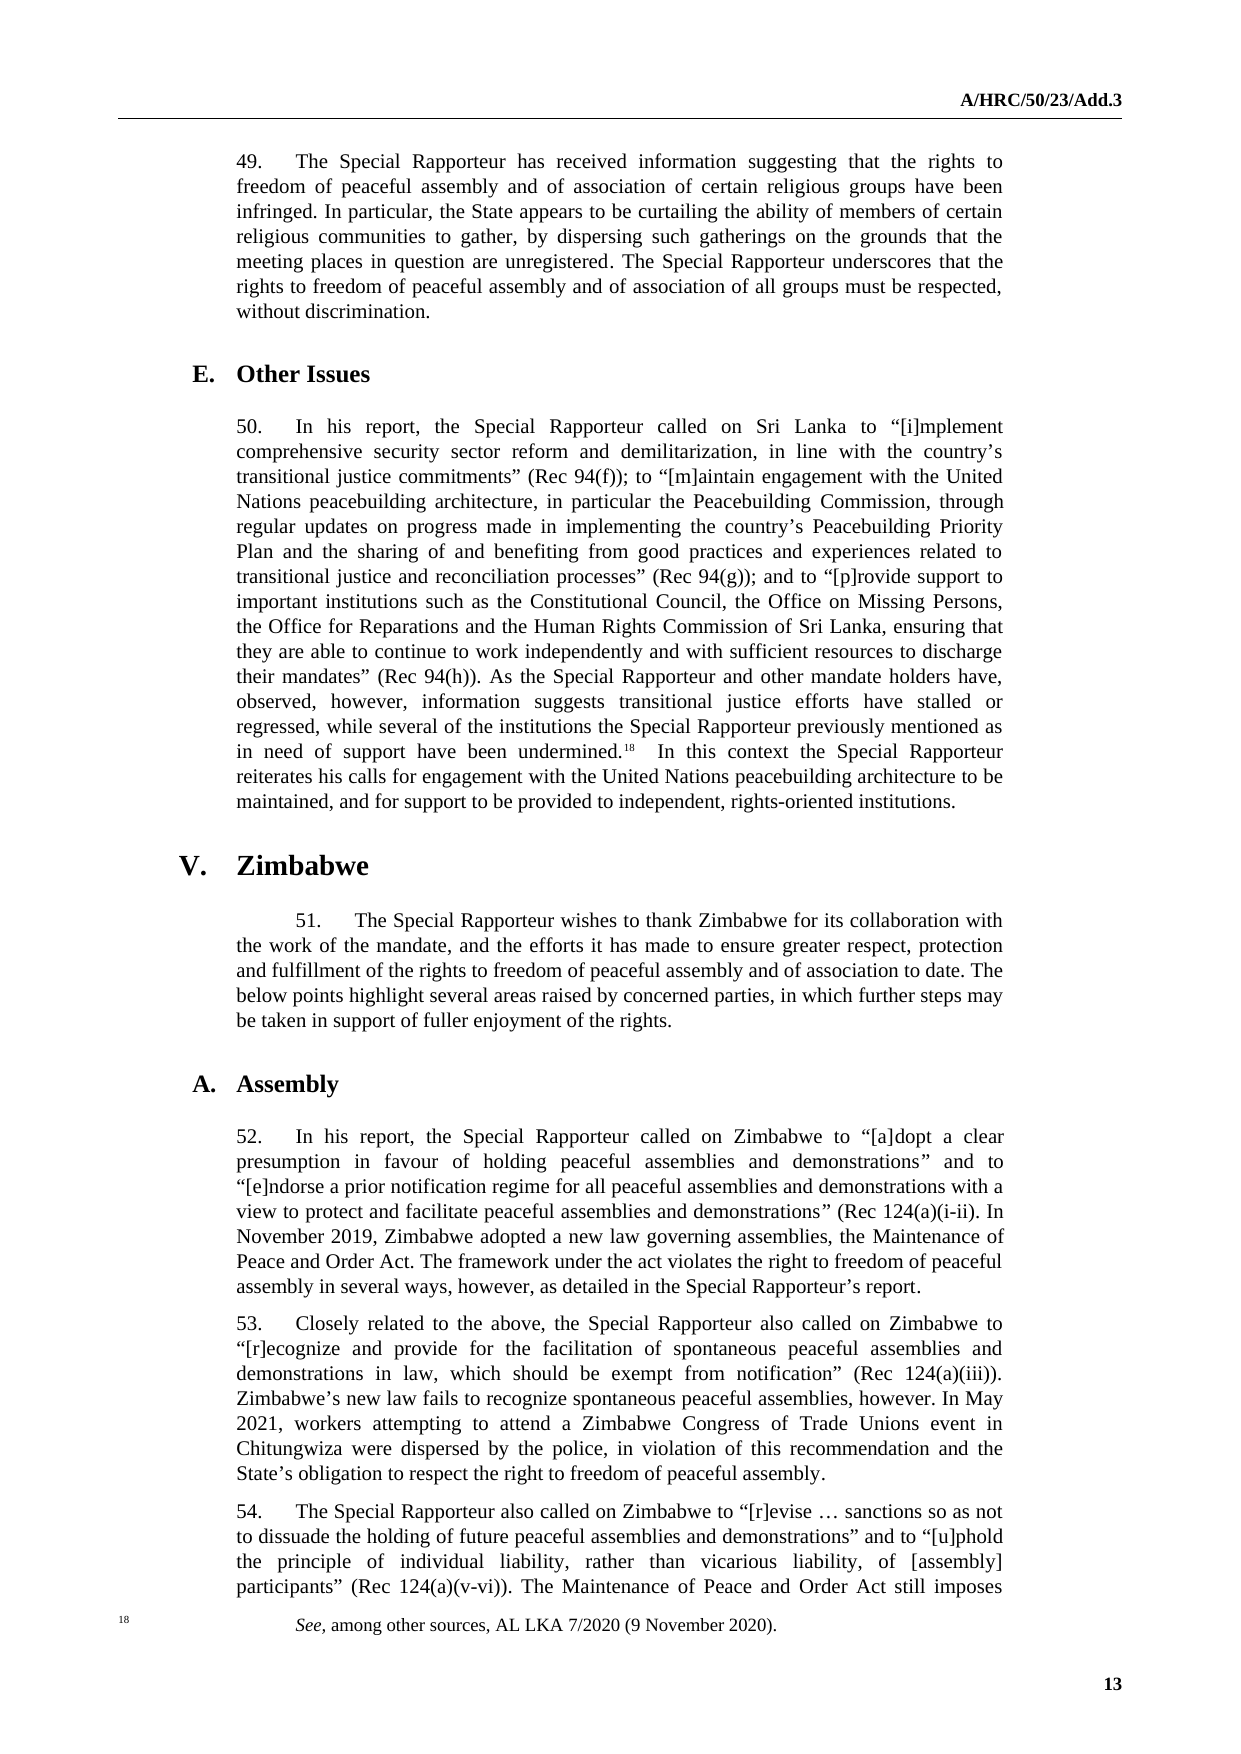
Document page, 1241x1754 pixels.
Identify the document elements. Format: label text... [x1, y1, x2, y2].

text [236, 1498, 1004, 1598]
list Other Issues [192, 360, 1004, 388]
text 50. In his report, the Special Rapporteur called on Sri Lanka to “[i]mplement comprehensive security sector reform and demilitarization, in line with the country’s transitional justice commitments” (Rec 94(f)); to “[m]aintain engagement with the United Nations peacebuilding architecture, in particular the Peacebuilding Commission, through regular updates on progress made in implementing the country’s Peacebuilding Priority Plan and the sharing of and benefiting from good practices and experiences related to transitional justice and reconciliation processes” (Rec 94(g)); and to “[p]rovide support to important institutions such as the Constitutional Council, the Office on Missing Persons, the Office for Reparations and the Human Rights Commission of Sri Lanka, ensuring that they are able to continue to work independently and with sufficient resources to discharge their mandates” (Rec 94(h)). As the Special Rapporteur and other mandate holders have, observed, however, information suggests transitional justice efforts have stalled or regressed, while several of the institutions the Special Rapporteur previously mentioned as in need of support have been undermined. In this context the Special Rapporteur reiterates his calls for engagement with the United Nations peacebuilding architecture to be maintained, and for support to be provided to independent, rights-oriented institutions. [236, 413, 1004, 813]
list Assembly [192, 1069, 1004, 1098]
text V. Zimbabwe [118, 851, 1004, 882]
text 49. The Special Rapporteur has received information suggesting that the rights to freedom of peaceful assembly and of association of certain religious groups have been infringed. In particular, the State appears to be curtailing the ability of members of certain religious communities to gather, by dispersing such gatherings on the grounds that the meeting places in question are unregistered. The Special Rapporteur underscores that the rights to freedom of peaceful assembly and of association of all groups must be respected, without discrimination. [236, 148, 1004, 323]
text 52. In his report, the Special Rapporteur called on Zimbabwe to “[a]dopt a clear presumption in favour of holding peaceful assemblies and demonstrations” and to “[e]ndorse a prior notification regime for all peaceful assemblies and demonstrations with a view to protect and facilitate peaceful assemblies and demonstrations” (Rec 124(a)(i-ii). In November 2019, Zimbabwe adopted a new law governing assemblies, the Maintenance of Peace and Order Act. The framework under the act violates the right to freedom of peaceful assembly in several ways, however, as detailed in the Special Rapporteur’s report. [236, 1123, 1004, 1298]
text 53. Closely related to the above, the Special Rapporteur also called on Zimbabwe to “[r]ecognize and provide for the facilitation of spontaneous peaceful assemblies and demonstrations in law, which should be exempt from notification” (Rec 124(a)(iii)). Zimbabwe’s new law fails to recognize spontaneous peaceful assemblies, however. In May 2021, workers attempting to attend a Zimbabwe Congress of Trade Unions event in Chitungwiza were dispersed by the police, in violation of this recommendation and the State’s obligation to respect the right to freedom of peaceful assembly. [236, 1310, 1004, 1485]
text 51. The Special Rapporteur wishes to thank Zimbabwe for its collaboration with the work of the mandate, and the efforts it has made to ensure greater respect, protection and fulfillment of the rights to freedom of peaceful assembly and of association to date. The below points highlight several areas raised by concerned parties, in which further steps may be taken in support of fuller enjoyment of the rights. [236, 907, 1004, 1032]
